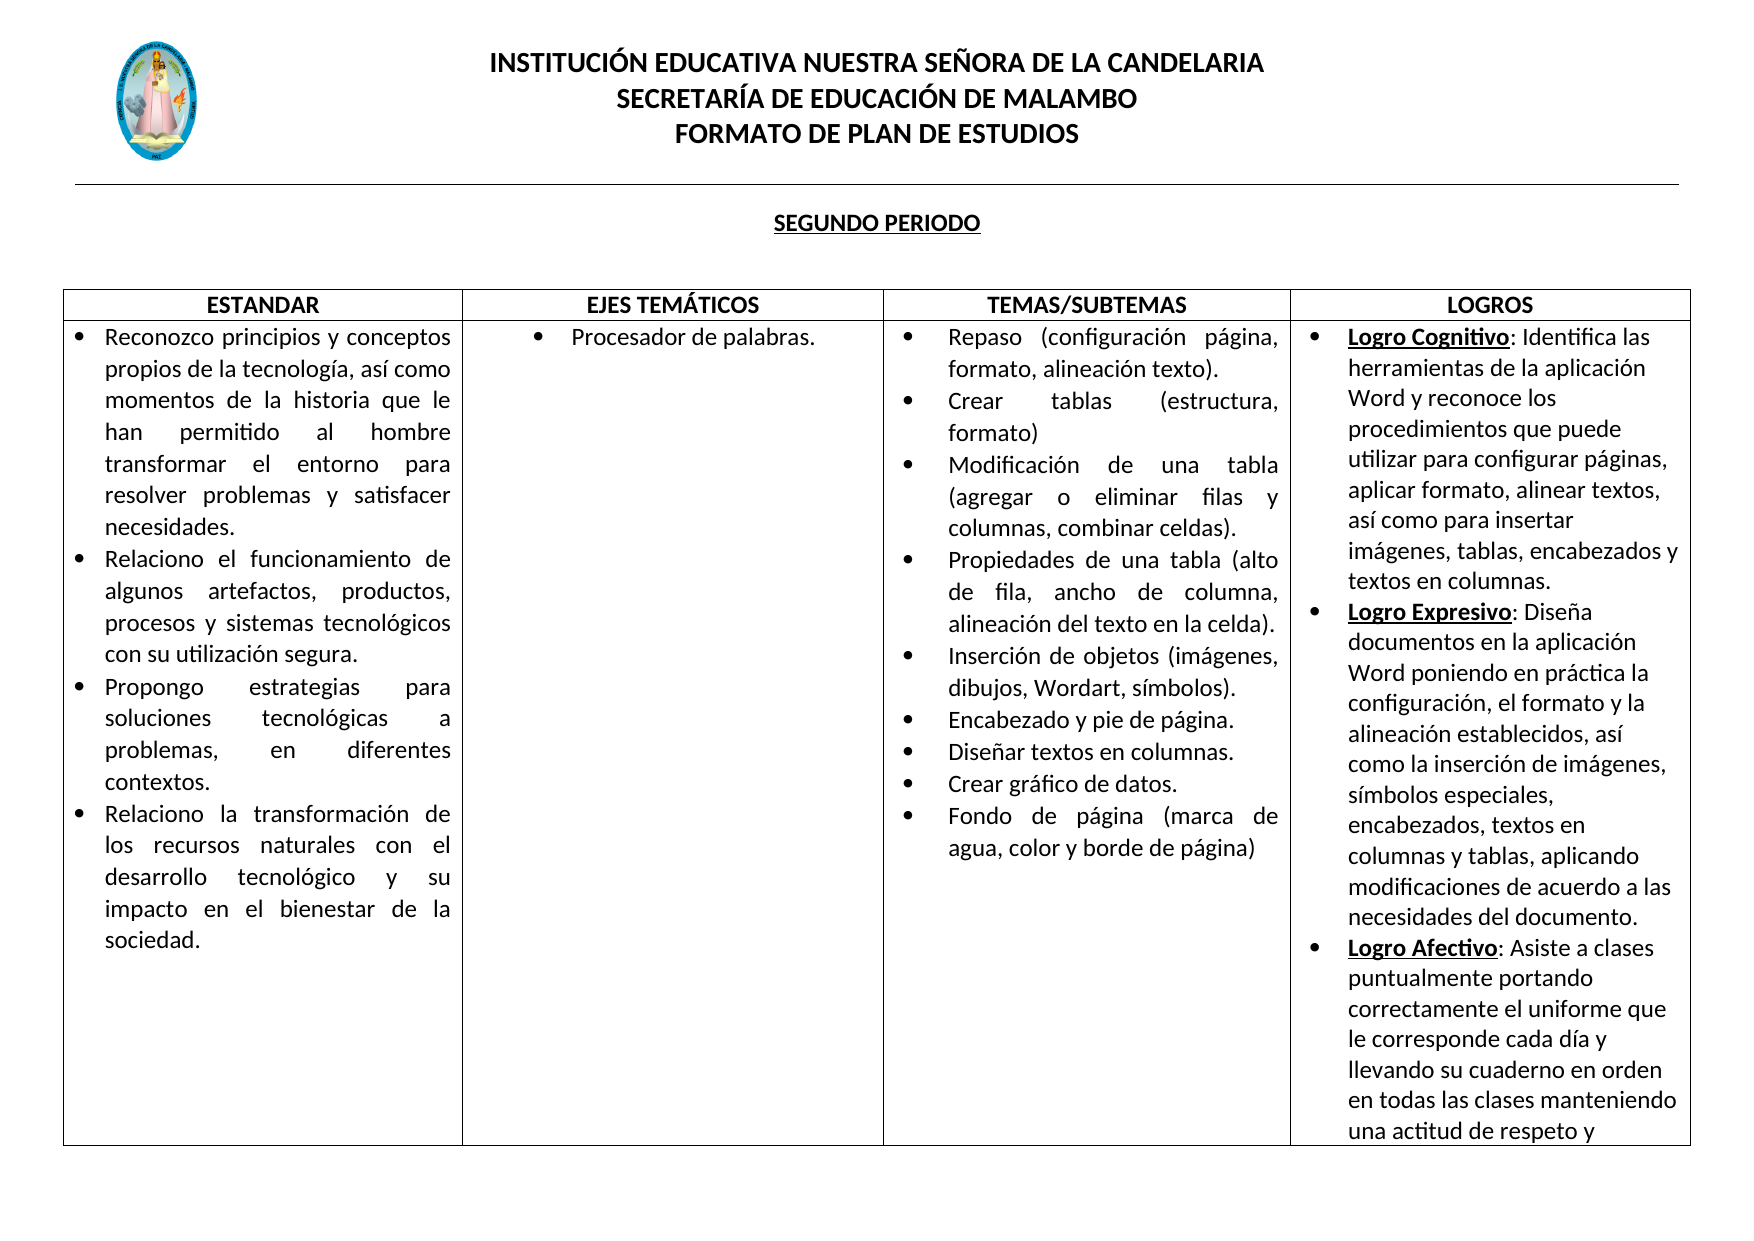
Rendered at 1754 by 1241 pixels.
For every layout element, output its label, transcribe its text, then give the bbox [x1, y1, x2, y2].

table_header EJES TEMÁTICOS [463, 290, 883, 320]
picture [124, 49, 189, 152]
table_header ESTANDAR [64, 290, 462, 320]
text SEGUNDO PERIODO [75, 207, 1679, 237]
table_cell Procesador de palabras. [463, 321, 883, 1145]
table_header LOGROS [1291, 290, 1690, 320]
table_header TEMAS/SUBTEMAS [884, 290, 1290, 320]
picture [110, 41, 203, 166]
